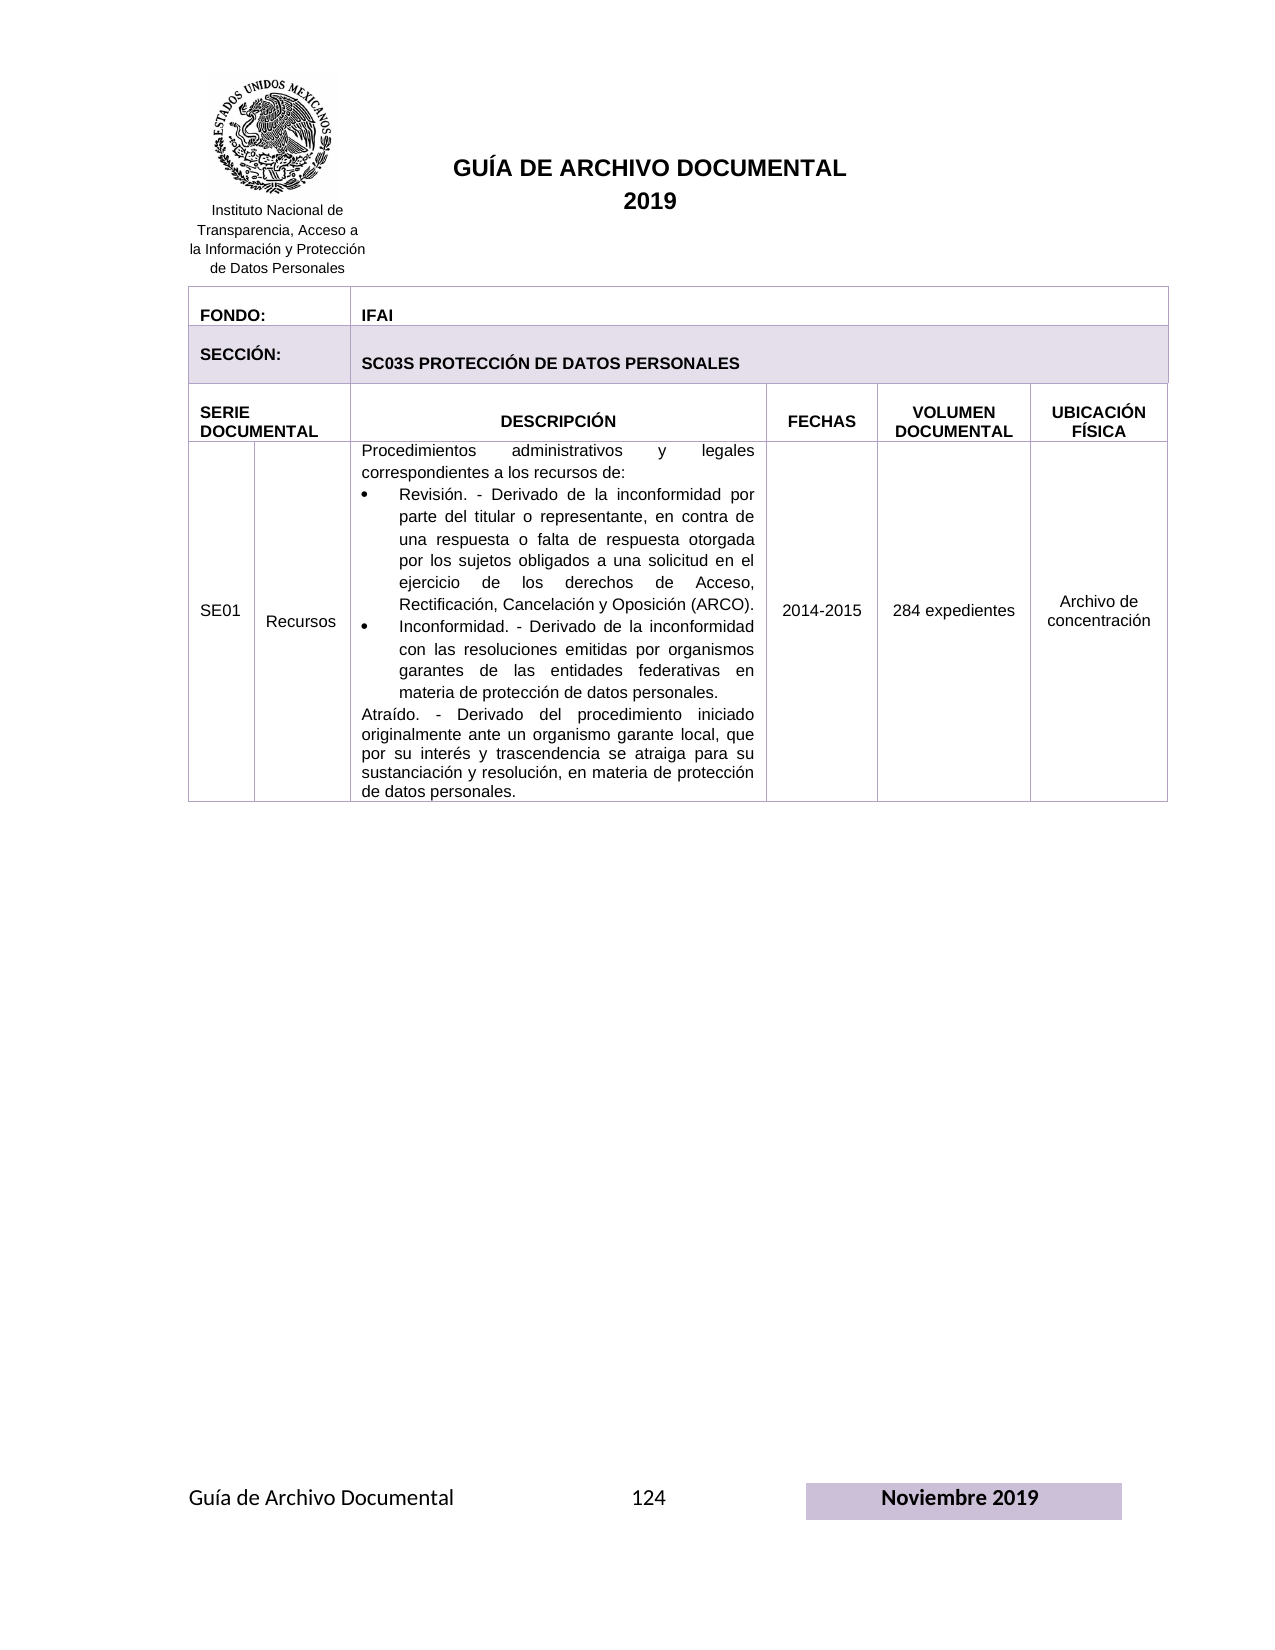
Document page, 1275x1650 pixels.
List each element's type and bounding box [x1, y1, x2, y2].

picture [206, 73, 340, 202]
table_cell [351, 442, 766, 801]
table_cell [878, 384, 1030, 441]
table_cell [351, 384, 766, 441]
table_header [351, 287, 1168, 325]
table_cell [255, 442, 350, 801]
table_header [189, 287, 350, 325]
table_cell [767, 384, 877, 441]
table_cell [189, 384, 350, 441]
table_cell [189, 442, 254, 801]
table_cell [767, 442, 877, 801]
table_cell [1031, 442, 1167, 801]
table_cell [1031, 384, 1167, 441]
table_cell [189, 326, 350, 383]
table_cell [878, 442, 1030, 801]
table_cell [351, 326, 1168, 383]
